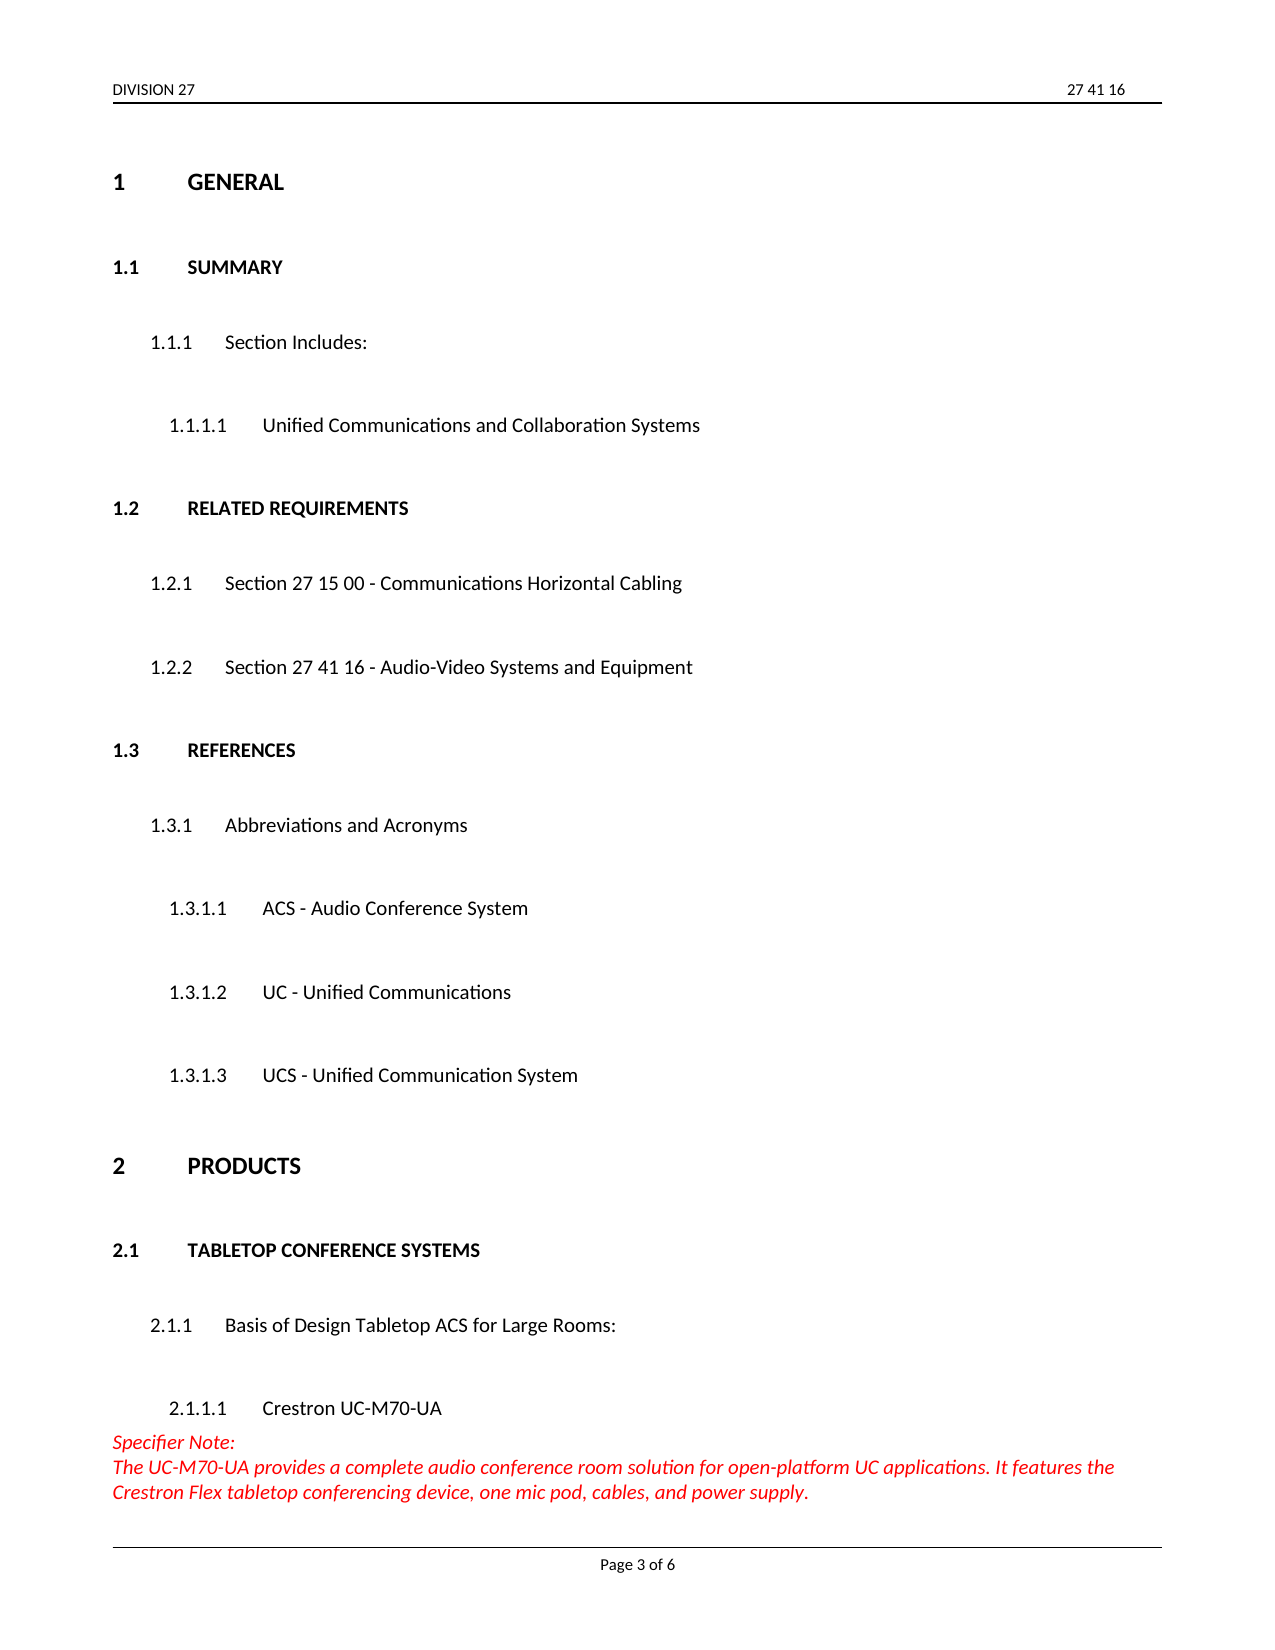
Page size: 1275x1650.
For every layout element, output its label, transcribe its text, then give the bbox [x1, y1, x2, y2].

subtitle Section Includes: [150, 329, 1162, 354]
subtitle Section 27 15 00 - Communications Horizontal Cabling [150, 571, 1162, 596]
subtitle REFERENCES [112, 737, 1162, 762]
subtitle SUMMARY [112, 254, 1162, 279]
subtitle TABLETOP CONFERENCE SYSTEMS [112, 1237, 1162, 1262]
text Specifier Note: [112, 1429, 1162, 1454]
subtitle Section 27 41 16 - Audio-Video Systems and Equipment [150, 654, 1162, 679]
subtitle Abbreviations and Acronyms [150, 812, 1162, 837]
subtitle UC - Unified Communications [169, 979, 1162, 1004]
subtitle ACS - Audio Conference System [169, 896, 1162, 921]
subtitle Unified Communications and Collaboration Systems [169, 412, 1162, 437]
subtitle RELATED REQUIREMENTS [112, 496, 1162, 521]
subtitle UCS - Unified Communication System [169, 1062, 1162, 1087]
subtitle Crestron UC-M70-UA [169, 1396, 1162, 1421]
subtitle PRODUCTS [112, 1154, 1162, 1179]
subtitle GENERAL [112, 171, 1162, 196]
subtitle Basis of Design Tabletop ACS for Large Rooms: [150, 1312, 1162, 1337]
text The UC-M70-UA provides a complete audio conference room solution for open-platform UC applications. It features the Crestron Flex tabletop conferencing device, one mic pod, cables, and power supply. [112, 1454, 1162, 1504]
